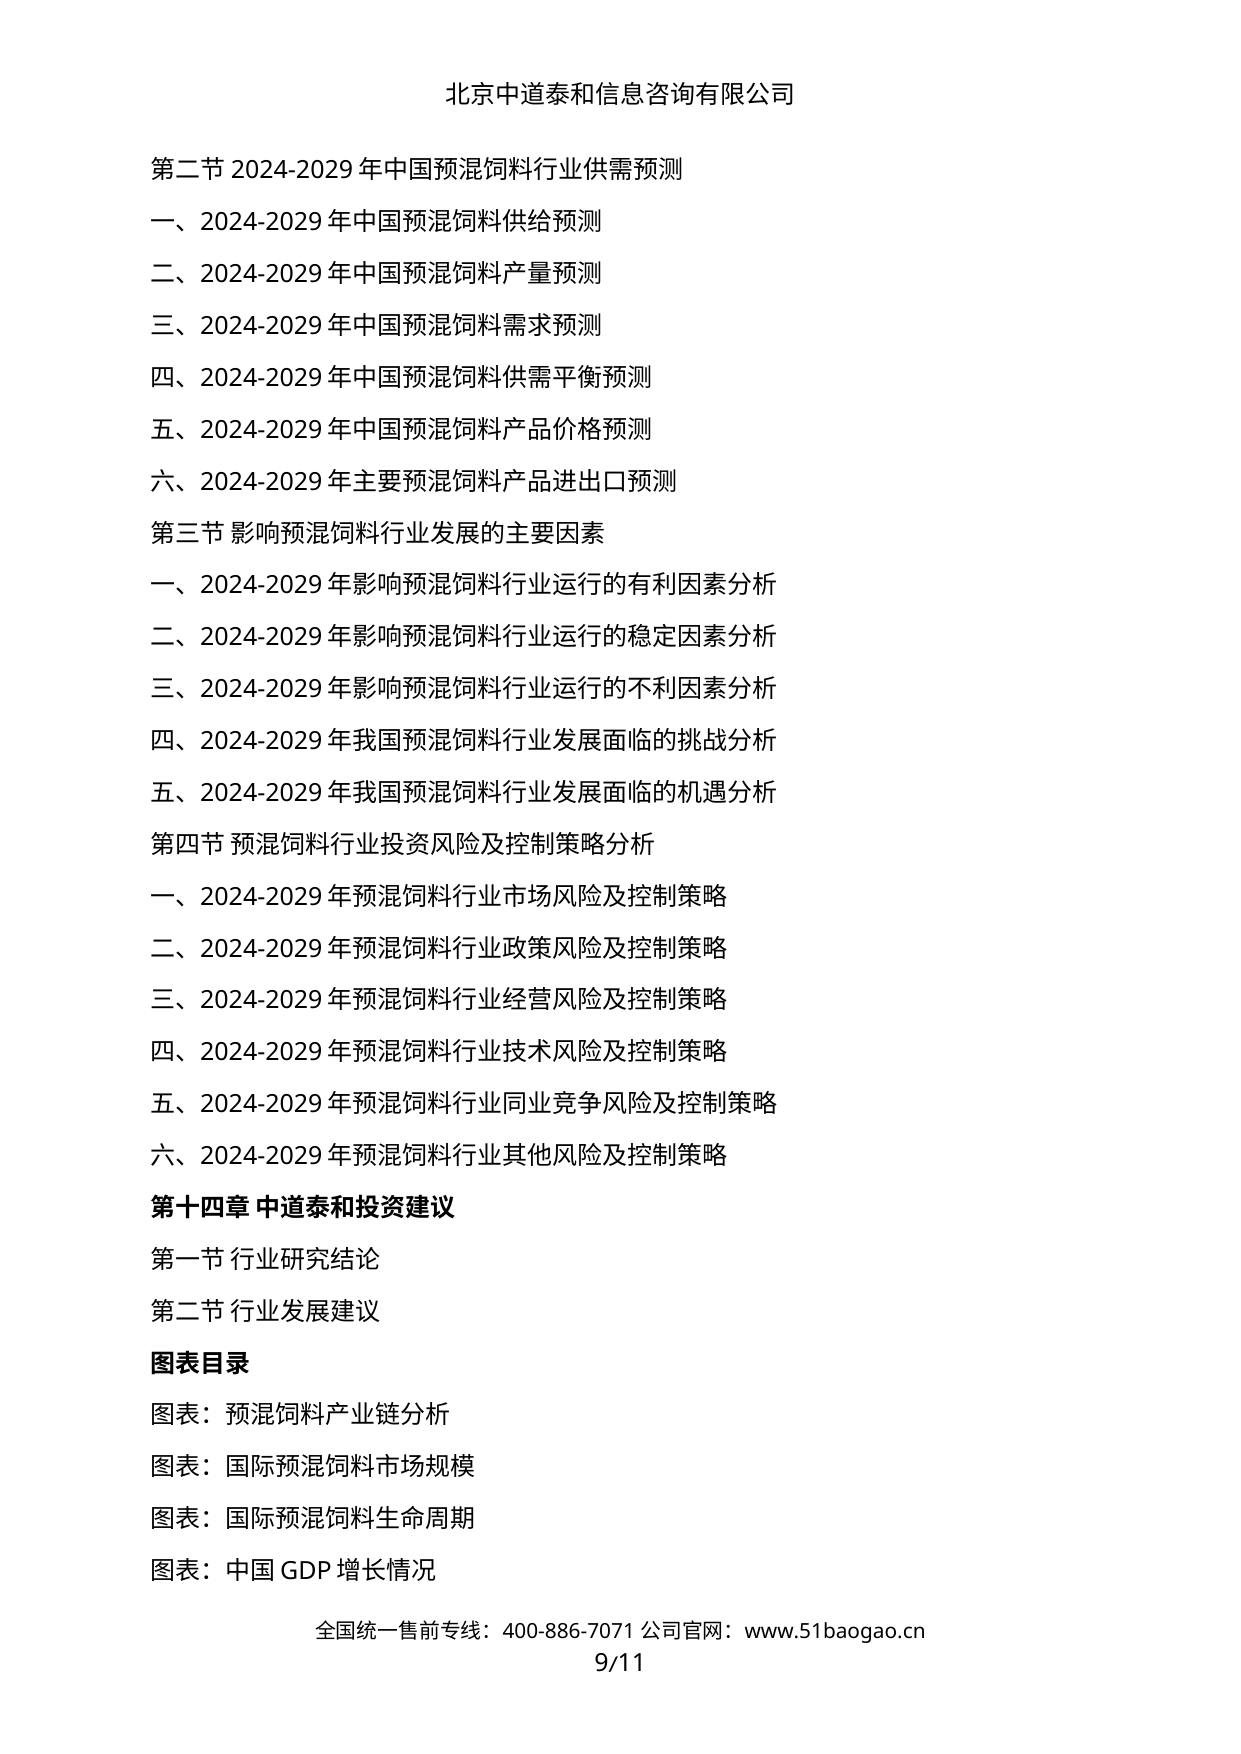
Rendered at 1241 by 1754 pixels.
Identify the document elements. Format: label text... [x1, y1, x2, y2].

text 图表：国际预混饲料生命周期 [150, 1499, 1090, 1535]
text 图表目录 [150, 1343, 1090, 1379]
text 第四节 预混饲料行业投资风险及控制策略分析 [150, 824, 1090, 861]
text 图表：预混饲料产业链分析 [150, 1395, 1090, 1431]
text 三、2024-2029年中国预混饲料需求预测 [150, 306, 1090, 342]
text 第十四章 中道泰和投资建议 [150, 1187, 1090, 1224]
text 五、2024-2029年预混饲料行业同业竞争风险及控制策略 [150, 1084, 1090, 1120]
text 第三节 影响预混饲料行业发展的主要因素 [150, 513, 1090, 549]
text 五、2024-2029年我国预混饲料行业发展面临的机遇分析 [150, 772, 1090, 809]
text 四、2024-2029年我国预混饲料行业发展面临的挑战分析 [150, 721, 1090, 757]
text 二、2024-2029年影响预混饲料行业运行的稳定因素分析 [150, 617, 1090, 653]
text 第二节 2024-2029年中国预混饲料行业供需预测 [150, 150, 1090, 186]
text 第一节 行业研究结论 [150, 1239, 1090, 1276]
text 三、2024-2029年影响预混饲料行业运行的不利因素分析 [150, 669, 1090, 705]
text 六、2024-2029年主要预混饲料产品进出口预测 [150, 461, 1090, 497]
text 五、2024-2029年中国预混饲料产品价格预测 [150, 409, 1090, 446]
text 一、2024-2029年中国预混饲料供给预测 [150, 202, 1090, 238]
text 三、2024-2029年预混饲料行业经营风险及控制策略 [150, 980, 1090, 1016]
text 图表：国际预混饲料市场规模 [150, 1447, 1090, 1483]
text 二、2024-2029年预混饲料行业政策风险及控制策略 [150, 928, 1090, 964]
text 第二节 行业发展建议 [150, 1291, 1090, 1327]
text 四、2024-2029年预混饲料行业技术风险及控制策略 [150, 1032, 1090, 1068]
text 四、2024-2029年中国预混饲料供需平衡预测 [150, 357, 1090, 394]
text 六、2024-2029年预混饲料行业其他风险及控制策略 [150, 1136, 1090, 1172]
text 一、2024-2029年影响预混饲料行业运行的有利因素分析 [150, 565, 1090, 601]
text 二、2024-2029年中国预混饲料产量预测 [150, 254, 1090, 290]
text 一、2024-2029年预混饲料行业市场风险及控制策略 [150, 876, 1090, 912]
text 图表：中国GDP增长情况 [150, 1551, 1090, 1587]
